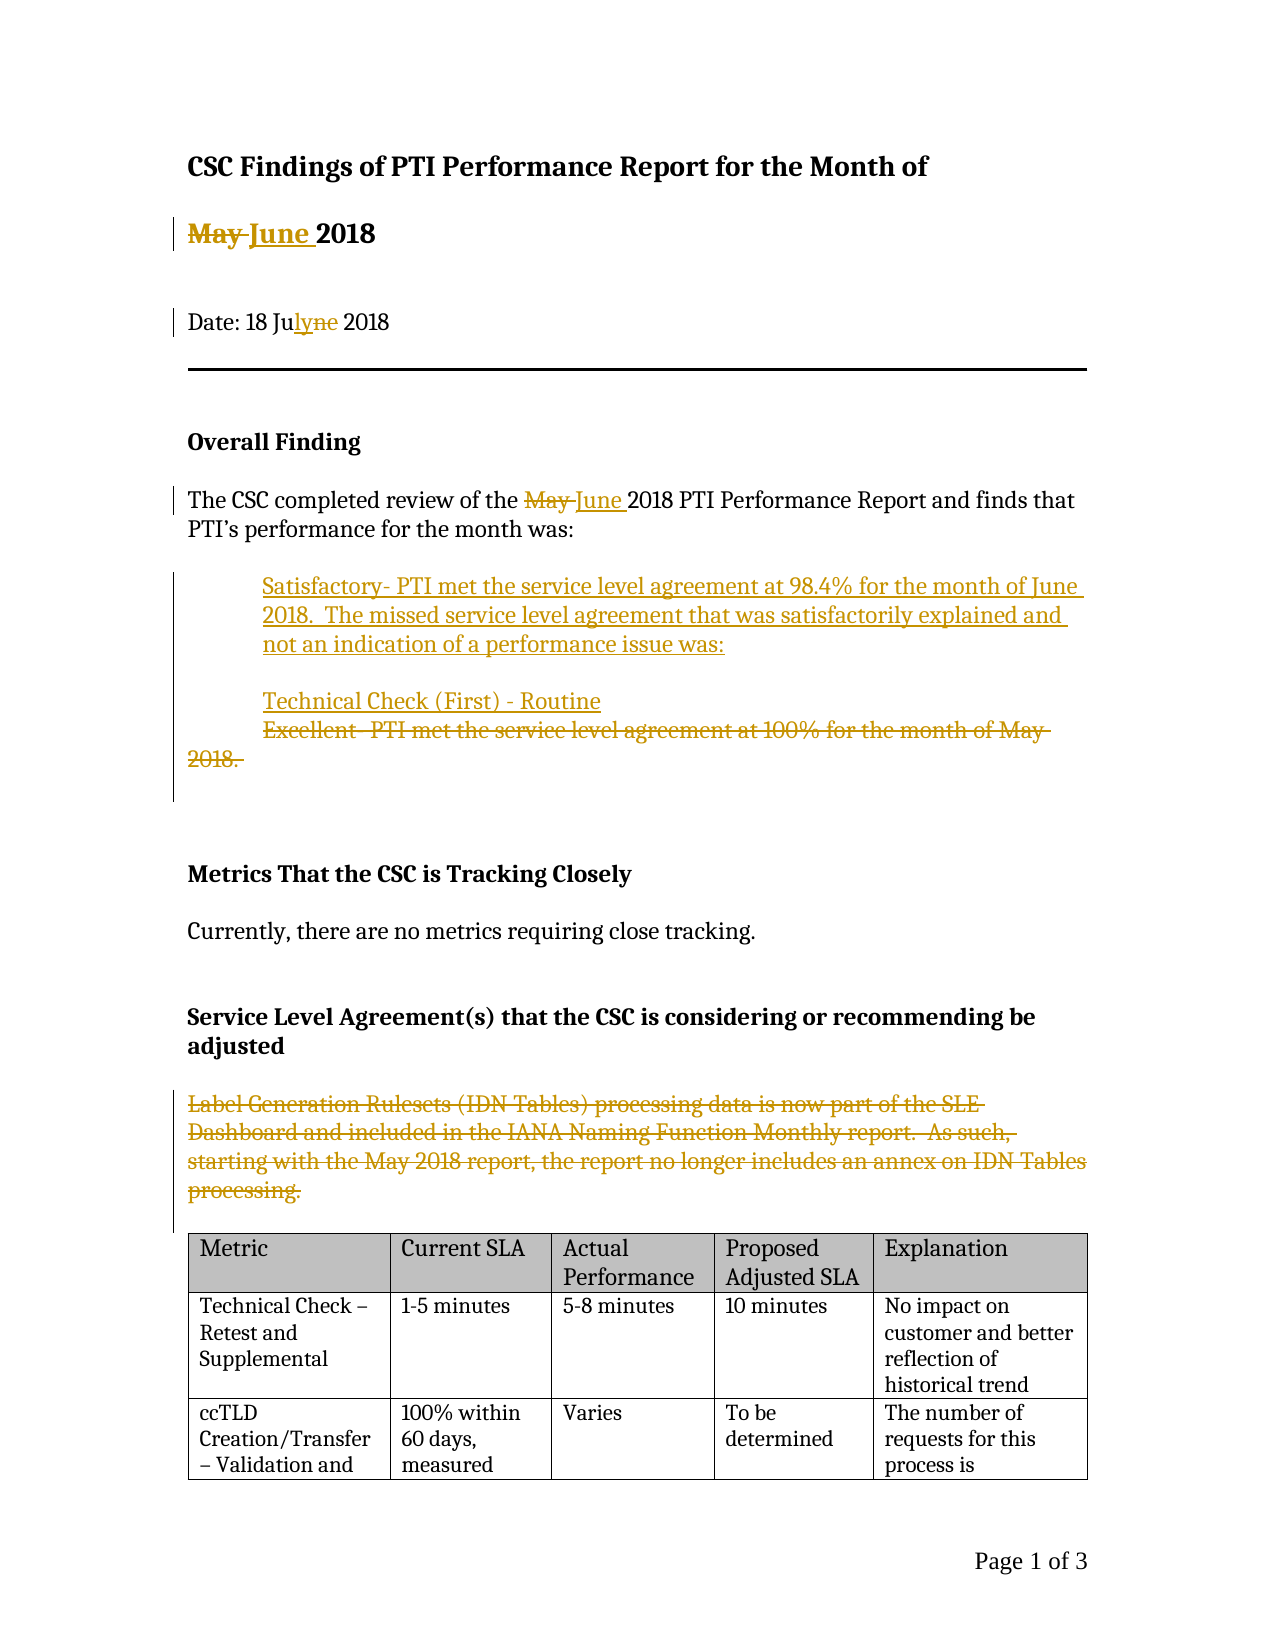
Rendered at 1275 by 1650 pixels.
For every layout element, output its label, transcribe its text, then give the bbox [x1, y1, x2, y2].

table_header Proposed Adjusted SLA [715, 1234, 873, 1292]
table_cell No impact on customer and better reflection of historical trend [874, 1293, 1087, 1398]
table_cell Varies [552, 1399, 714, 1478]
text Date: 18 Ju 2018 [187, 308, 1087, 337]
table_cell 5-8 minutes [552, 1293, 714, 1398]
table_cell 1-5 minutes [391, 1293, 551, 1398]
text Overall Finding [187, 428, 1087, 457]
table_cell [391, 1399, 551, 1478]
text The CSC completed review of the 2018 PTI Performance Report and finds that PTI’s performance for the month was: [187, 486, 1087, 543]
text 2018 [187, 217, 1087, 251]
text Service Level Agreement(s) that the CSC is considering or recommending be adjusted [187, 1003, 1087, 1061]
text CSC Findings of PTI Performance Report for the Month of [187, 150, 1087, 183]
table_header Explanation [874, 1234, 1087, 1292]
table_cell To be determined [715, 1399, 873, 1478]
table_header Actual Performance [552, 1234, 714, 1292]
table_header Current SLA [391, 1234, 551, 1292]
table_cell 10 minutes [715, 1293, 873, 1398]
table_header Metric [189, 1234, 390, 1292]
table_cell Technical Check – Retest and Supplemental [189, 1293, 390, 1398]
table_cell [874, 1399, 1087, 1478]
text Metrics That the CSC is Tracking Closely [187, 859, 1087, 888]
text Currently, there are no metrics requiring close tracking. [187, 917, 1087, 946]
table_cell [189, 1399, 390, 1478]
